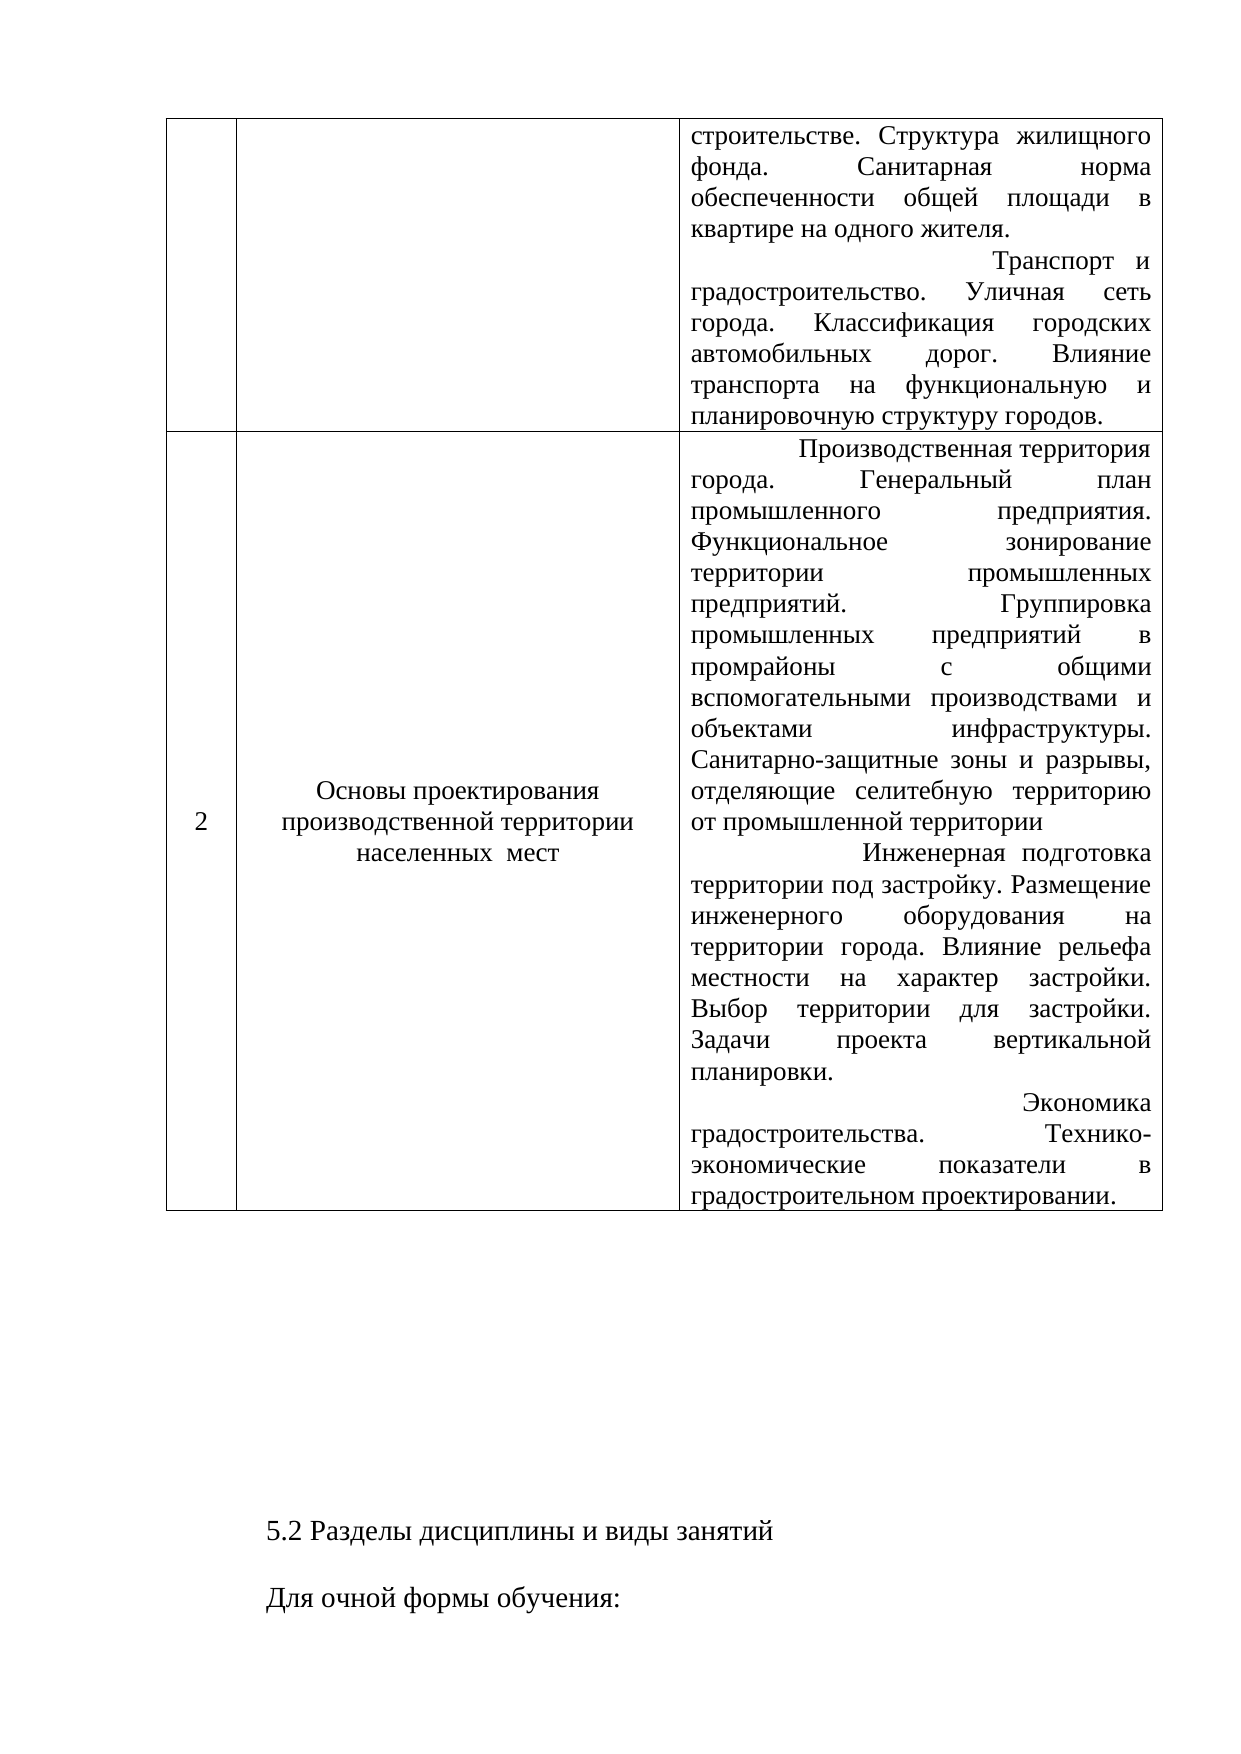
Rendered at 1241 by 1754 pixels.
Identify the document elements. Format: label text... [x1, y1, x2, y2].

text 5.2 Разделы дисциплины и виды занятий [177, 1513, 1152, 1547]
table_cell Основы проектирования производственной территории населенных мест [237, 432, 679, 1210]
table_cell 1 [167, 119, 236, 431]
text Для очной формы обучения: [177, 1580, 1152, 1614]
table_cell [237, 119, 679, 431]
table_cell Производственная территория города. Генеральный план промышленного предприятия. Функциональное зонирование территории промышленных предприятий. Группировка промышленных предприятий в промрайоны с общими вспомогательными производствами и объектами инфраструктуры. Санитарно-защитные зоны и разрывы, отделяющие селитебную территорию от промышленной территории Инженерная подготовка территории под застройку. Размещение инженерного оборудования на территории города. Влияние рельефа местности на характер застройки. Выбор территории для застройки. Задачи проекта вертикальной планировки. Экономика градостроительства. Технико-экономические показатели в градостроительном проектировании. [680, 432, 1162, 1210]
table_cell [680, 119, 1162, 431]
table_cell 2 [167, 432, 236, 1210]
